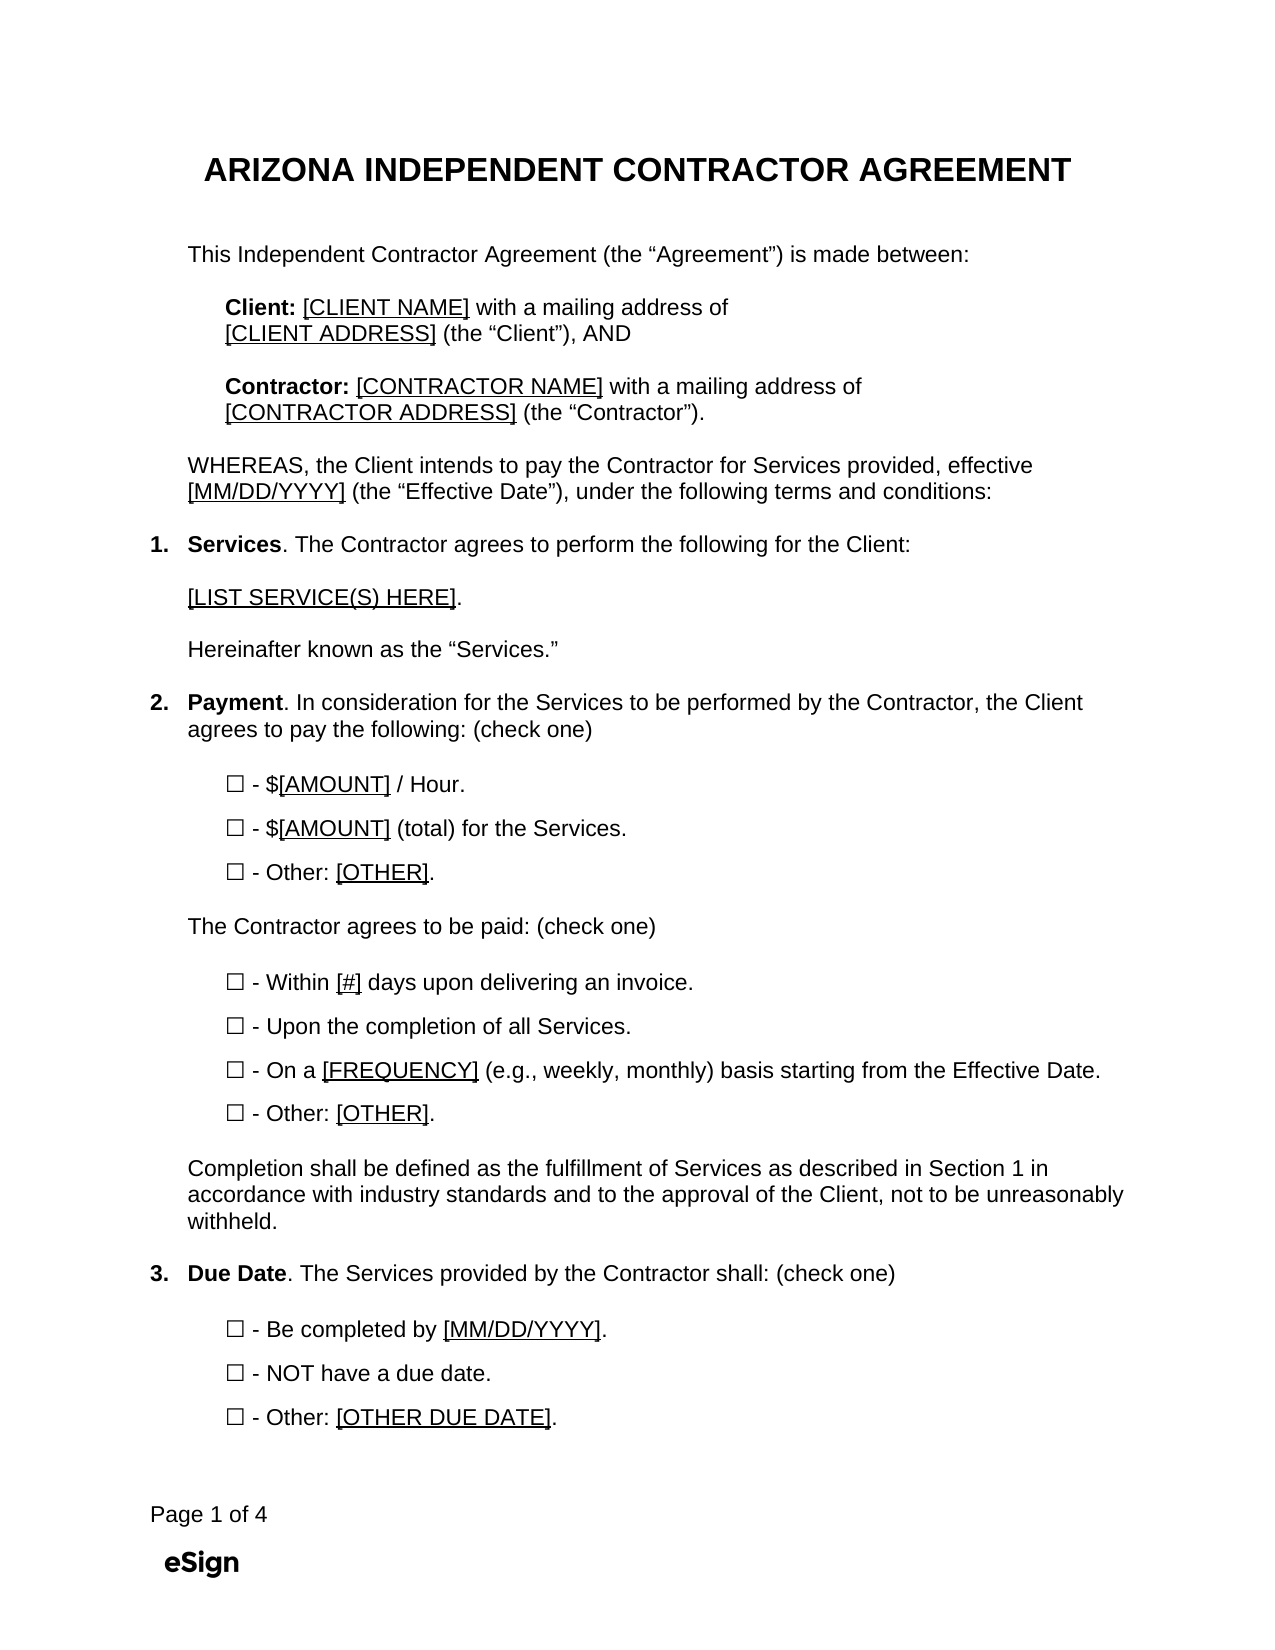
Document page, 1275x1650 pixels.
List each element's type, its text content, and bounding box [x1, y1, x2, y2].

text ARIZONA INDEPENDENT CONTRACTOR AGREEMENT [150, 150, 1125, 188]
text - Be completed by [MM/DD/YYYY]. [225, 1313, 1125, 1344]
text [CLIENT ADDRESS] (the “Client”), AND [150, 320, 1125, 347]
text - $[AMOUNT] (total) for the Services. [225, 812, 1125, 843]
list This Independent Contractor Agreement (the “Agreement”) is made between: [187, 241, 1125, 267]
list Due Date. The Services provided by the Contractor shall: (check one) [150, 1260, 1125, 1287]
text - Within [#] days upon delivering an invoice. [187, 966, 1125, 997]
list Services. The Contractor agrees to perform the following for the Client: [150, 531, 1125, 557]
text - $[AMOUNT] / Hour. [225, 768, 1125, 799]
text - NOT have a due date. [225, 1357, 1125, 1388]
list [LIST SERVICE(S) HERE]. [187, 584, 1125, 610]
list Client: [CLIENT NAME] with a mailing address of [225, 294, 1125, 320]
list Payment. In consideration for the Services to be performed by the Contractor, the Client agrees to pay the following: (check one) [150, 689, 1125, 742]
text - Other: [OTHER]. [225, 1097, 1125, 1128]
text Completion shall be defined as the fulfillment of Services as described in Section 1 in accordance with industry standards and to the approval of the Client, not to be unreasonably withheld. [187, 1155, 1125, 1234]
list Hereinafter known as the “Services.” [187, 636, 1125, 663]
text The Contractor agrees to be paid: (check one) [187, 913, 1125, 940]
list [CONTRACTOR ADDRESS] (the “Contractor”). [225, 399, 1125, 426]
text - Other: [OTHER DUE DATE]. [225, 1401, 1125, 1432]
text - Other: [OTHER]. [225, 856, 1125, 887]
picture [150, 1537, 256, 1588]
list WHEREAS, the Client intends to pay the Contractor for Services provided, effective [MM/DD/YYYY] (the “Effective Date”), under the following terms and conditions: [187, 452, 1125, 505]
list Contractor: [CONTRACTOR NAME] with a mailing address of [225, 373, 1125, 399]
text - Upon the completion of all Services. [225, 1010, 1125, 1041]
text - On a [FREQUENCY] (e.g., weekly, monthly) basis starting from the Effective Date. [225, 1053, 1125, 1085]
